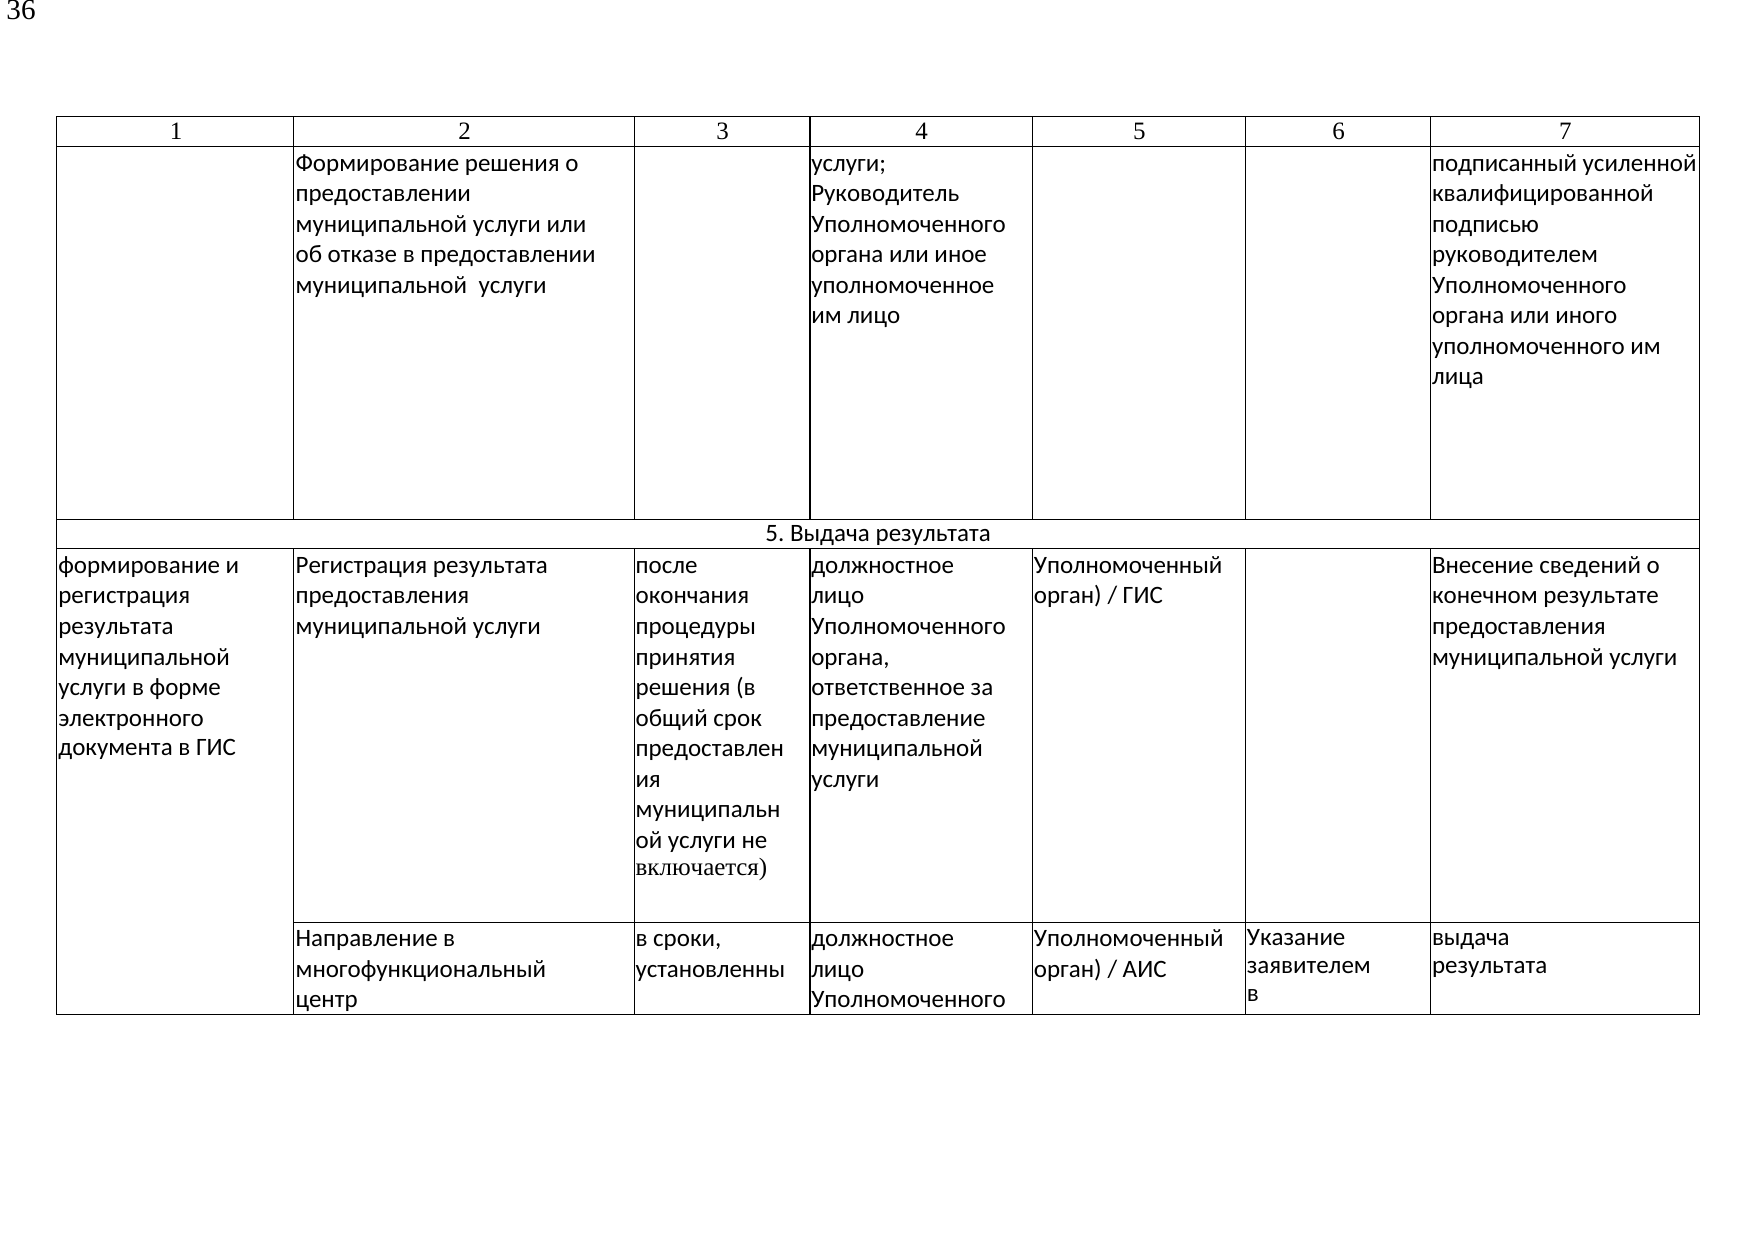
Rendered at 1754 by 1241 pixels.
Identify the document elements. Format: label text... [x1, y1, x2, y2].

table_cell выдача результата [1431, 923, 1699, 1014]
table_cell в сроки, установленны [635, 923, 809, 1014]
table_header 3 [635, 117, 809, 146]
table_header 1 [57, 117, 293, 146]
table_cell подписанный усиленной квалифицированной подписью руководителем Уполномоченного органа или иного уполномоченного им лица [1431, 147, 1699, 519]
table_cell Указание заявителем в [1246, 923, 1430, 1014]
table_cell [1246, 549, 1430, 922]
table_cell формирование и регистрация результата муниципальной услуги в форме электронного документа в ГИС [57, 549, 293, 1014]
table_cell после окончания процедуры принятия решения (в общий срок предоставлен ия муниципальн ой услуги не включается) [635, 549, 809, 922]
table_cell Внесение сведений о конечном результате предоставления муниципальной услуги [1431, 549, 1699, 922]
table_cell Формирование решения о предоставлении муниципальной услуги или об отказе в предоставлении муниципальной услуги [294, 147, 634, 519]
table_cell Направление в многофункциональный центр [294, 923, 634, 1014]
table_cell Уполномоченный орган) / АИС [1033, 923, 1245, 1014]
table_header 2 [294, 117, 634, 146]
table_cell [1246, 147, 1430, 519]
table_header 6 [1246, 117, 1430, 146]
table_cell должностное лицо Уполномоченного органа, ответственное за предоставление муниципальной услуги [811, 549, 1032, 922]
table_cell должностное лицо Уполномоченного [811, 923, 1032, 1014]
table_cell [57, 147, 293, 519]
table_header 5 [1033, 117, 1245, 146]
table_cell услуги; Руководитель Уполномоченного органа или иное уполномоченное им лицо [811, 147, 1032, 519]
table_header 4 [811, 117, 1032, 146]
table_cell [1033, 147, 1245, 519]
table_cell 5. Выдача результата [57, 520, 1699, 548]
table_header 7 [1431, 117, 1699, 146]
table_cell Уполномоченный орган) / ГИС [1033, 549, 1245, 922]
table_cell [635, 147, 809, 519]
table_cell Регистрация результата предоставления муниципальной услуги [294, 549, 634, 922]
